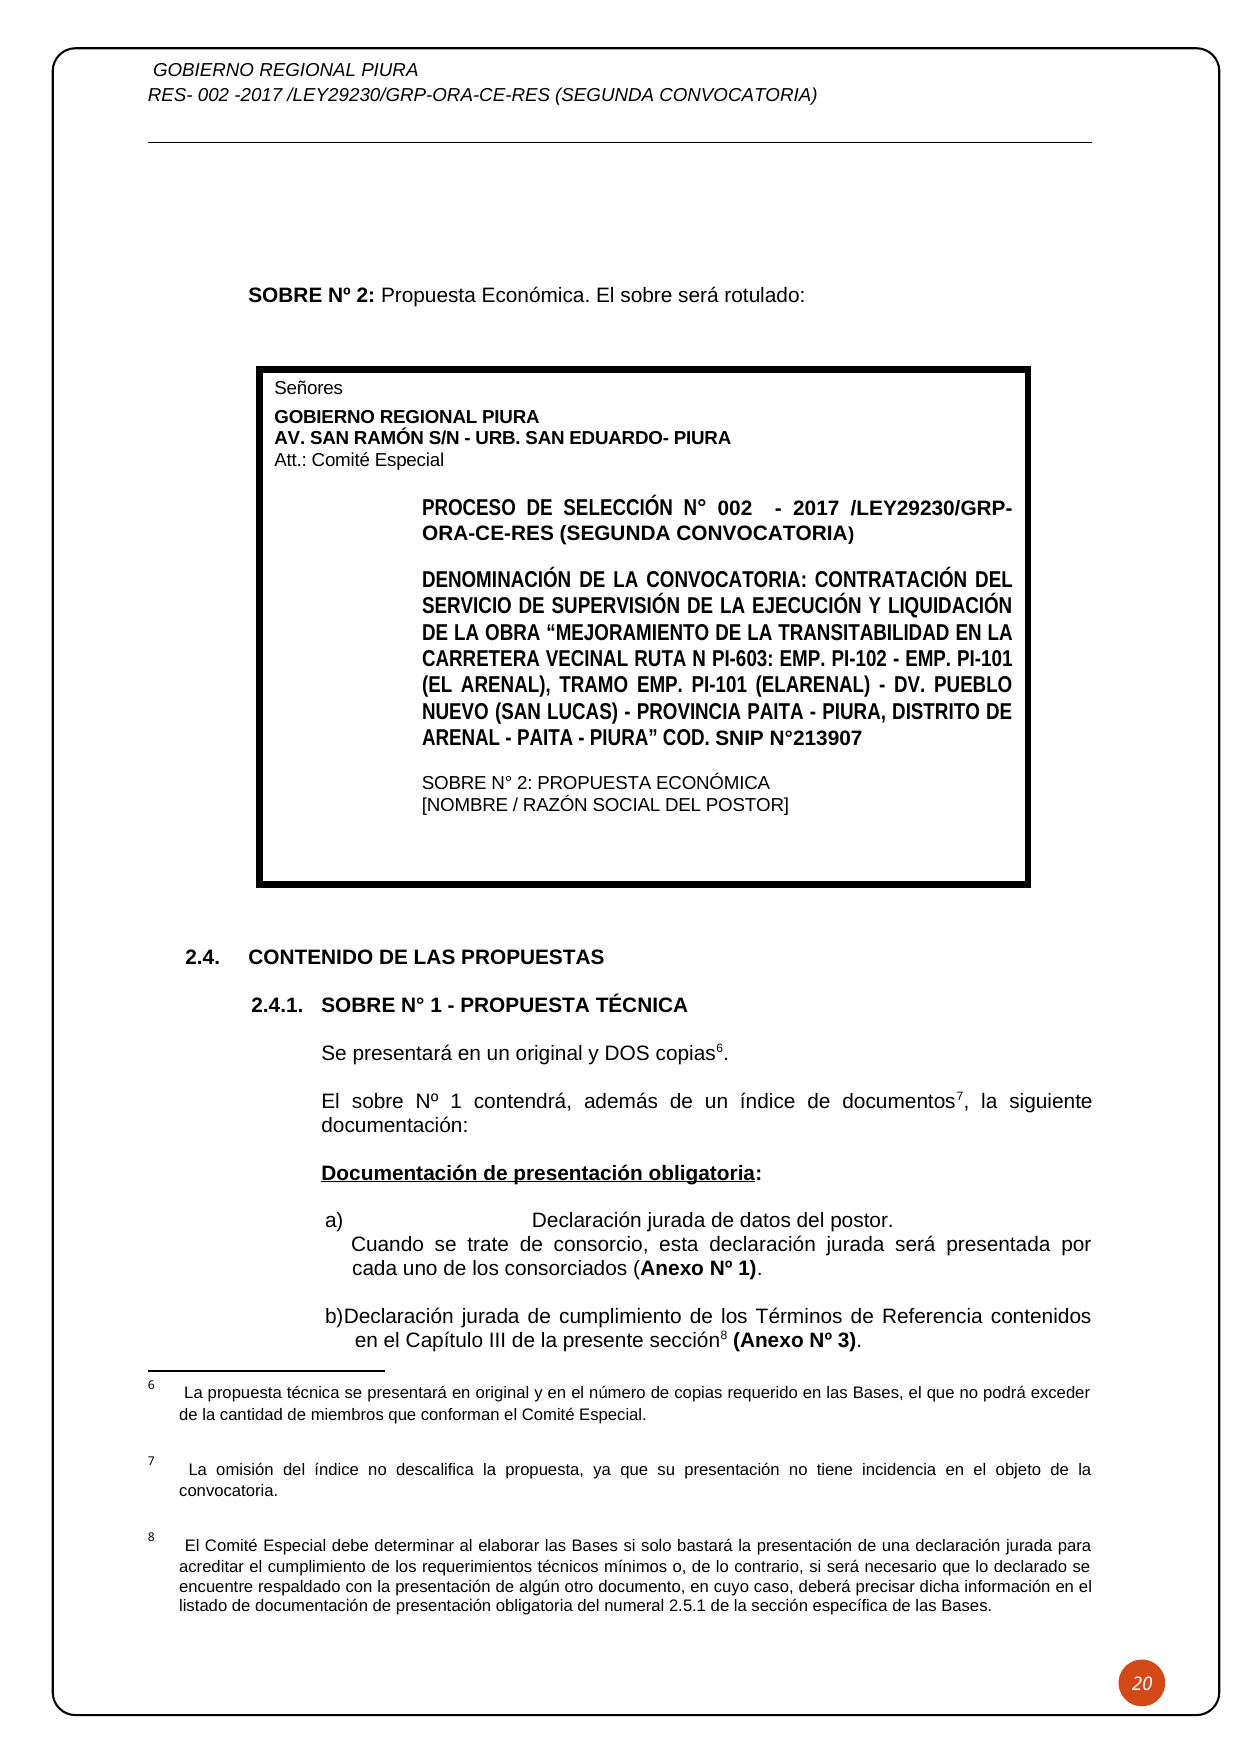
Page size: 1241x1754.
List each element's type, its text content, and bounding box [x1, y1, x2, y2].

list CONTENIDO DE LAS PROPUESTAS [185, 945, 1092, 969]
list Declaración jurada de cumplimiento de los Términos de Referencia contenidos en el Capítulo III de la presente sección (Anexo Nº 3). [325, 1304, 1092, 1352]
text Se presentará en un original y DOS copias. [321, 1041, 1092, 1064]
list SOBRE N° 1 - PROPUESTA TÉCNICA [251, 993, 1092, 1017]
text El sobre Nº 1 contendrá, además de un índice de documentos, la siguiente documentación: [321, 1088, 1092, 1136]
text Cuando se trate de consorcio, esta declaración jurada será presentada por cada uno de los consorciados (Anexo Nº 1). [351, 1232, 1092, 1280]
text SOBRE Nº 2: Propuesta Económica. El sobre será rotulado: [248, 283, 1092, 307]
list Declaración jurada de datos del postor. [325, 1208, 1092, 1232]
text Documentación de presentación obligatoria: [321, 1160, 1092, 1184]
